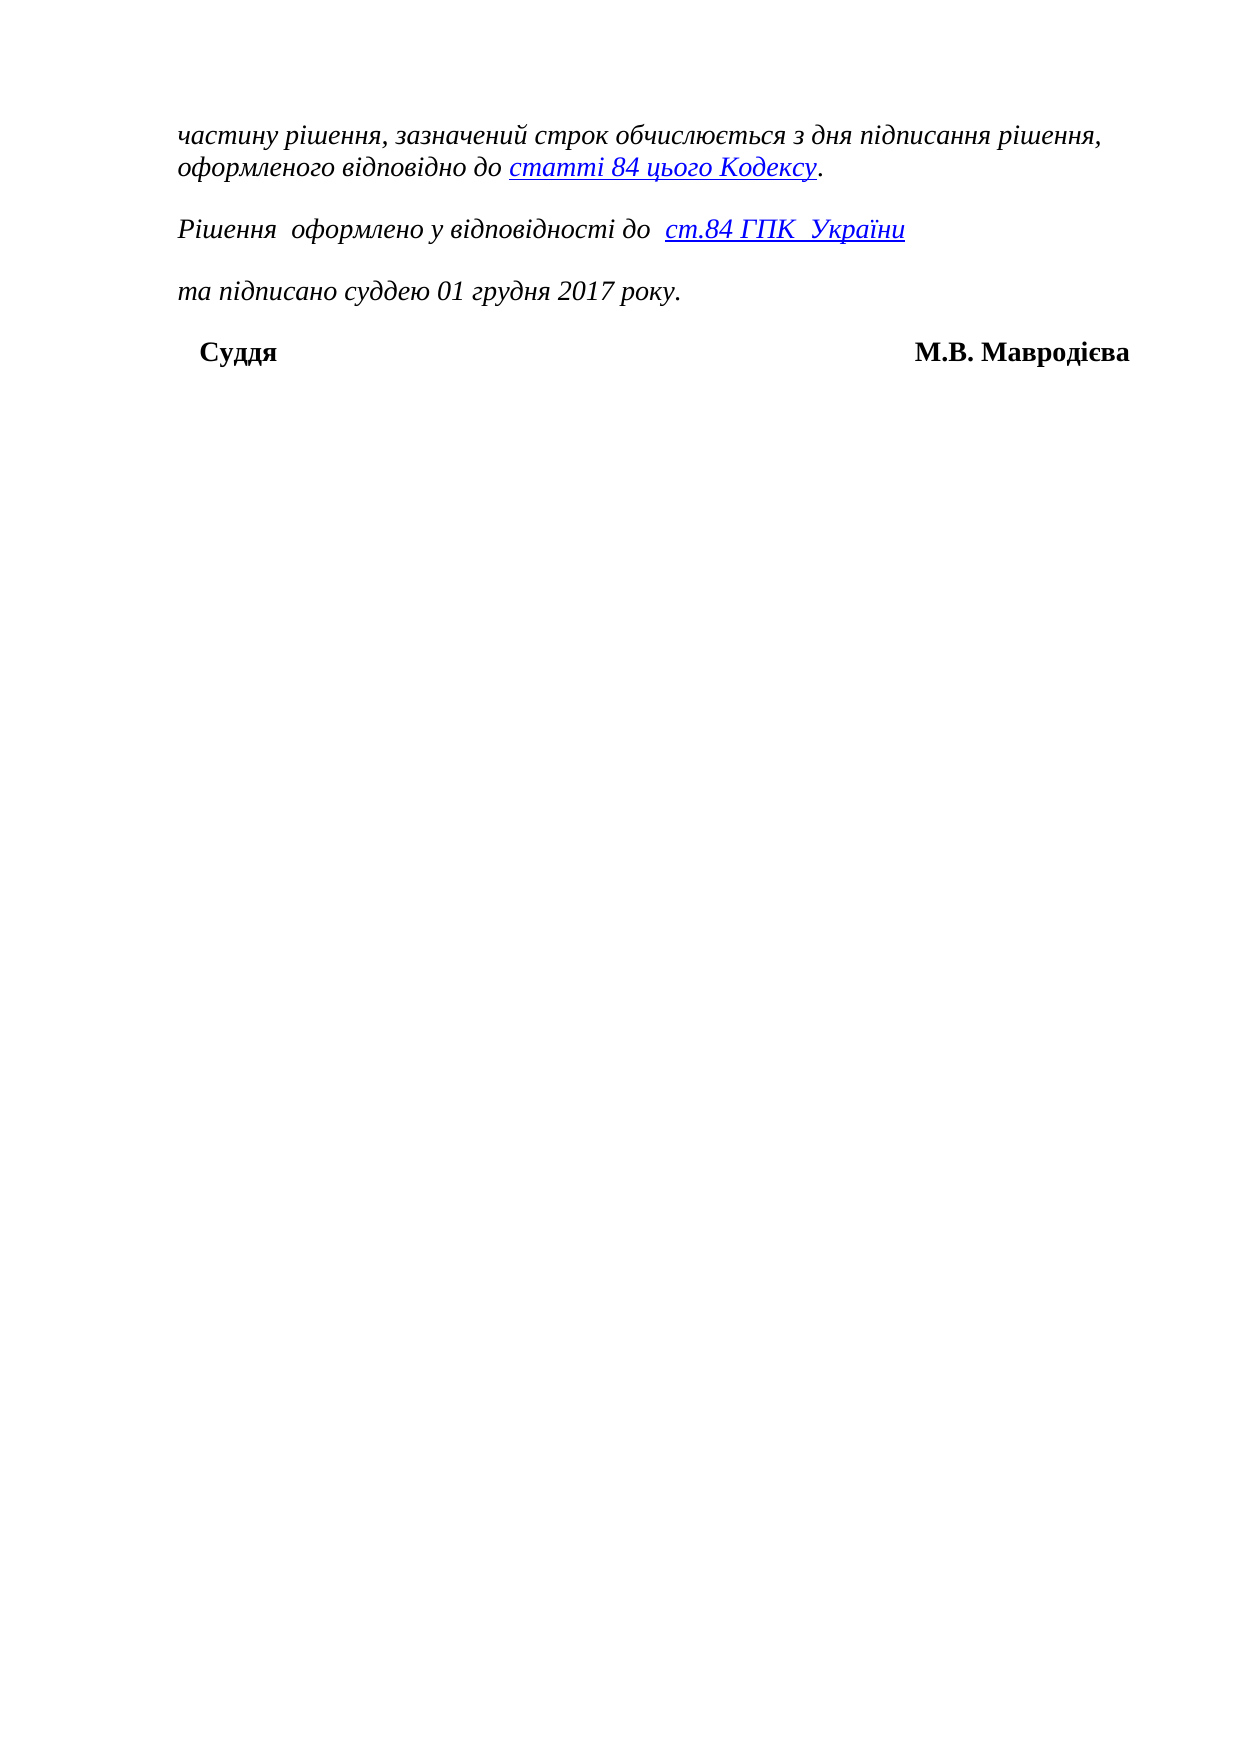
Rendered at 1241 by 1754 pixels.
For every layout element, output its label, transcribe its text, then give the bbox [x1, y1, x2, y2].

text та підписано суддею 01 грудня 2017 року. [177, 274, 1152, 306]
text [177, 118, 1152, 183]
text Рішення оформлено у відповідності до ст.84 ГПК України [177, 212, 1152, 244]
text Суддя М.В. Мавродієва [177, 335, 1152, 368]
